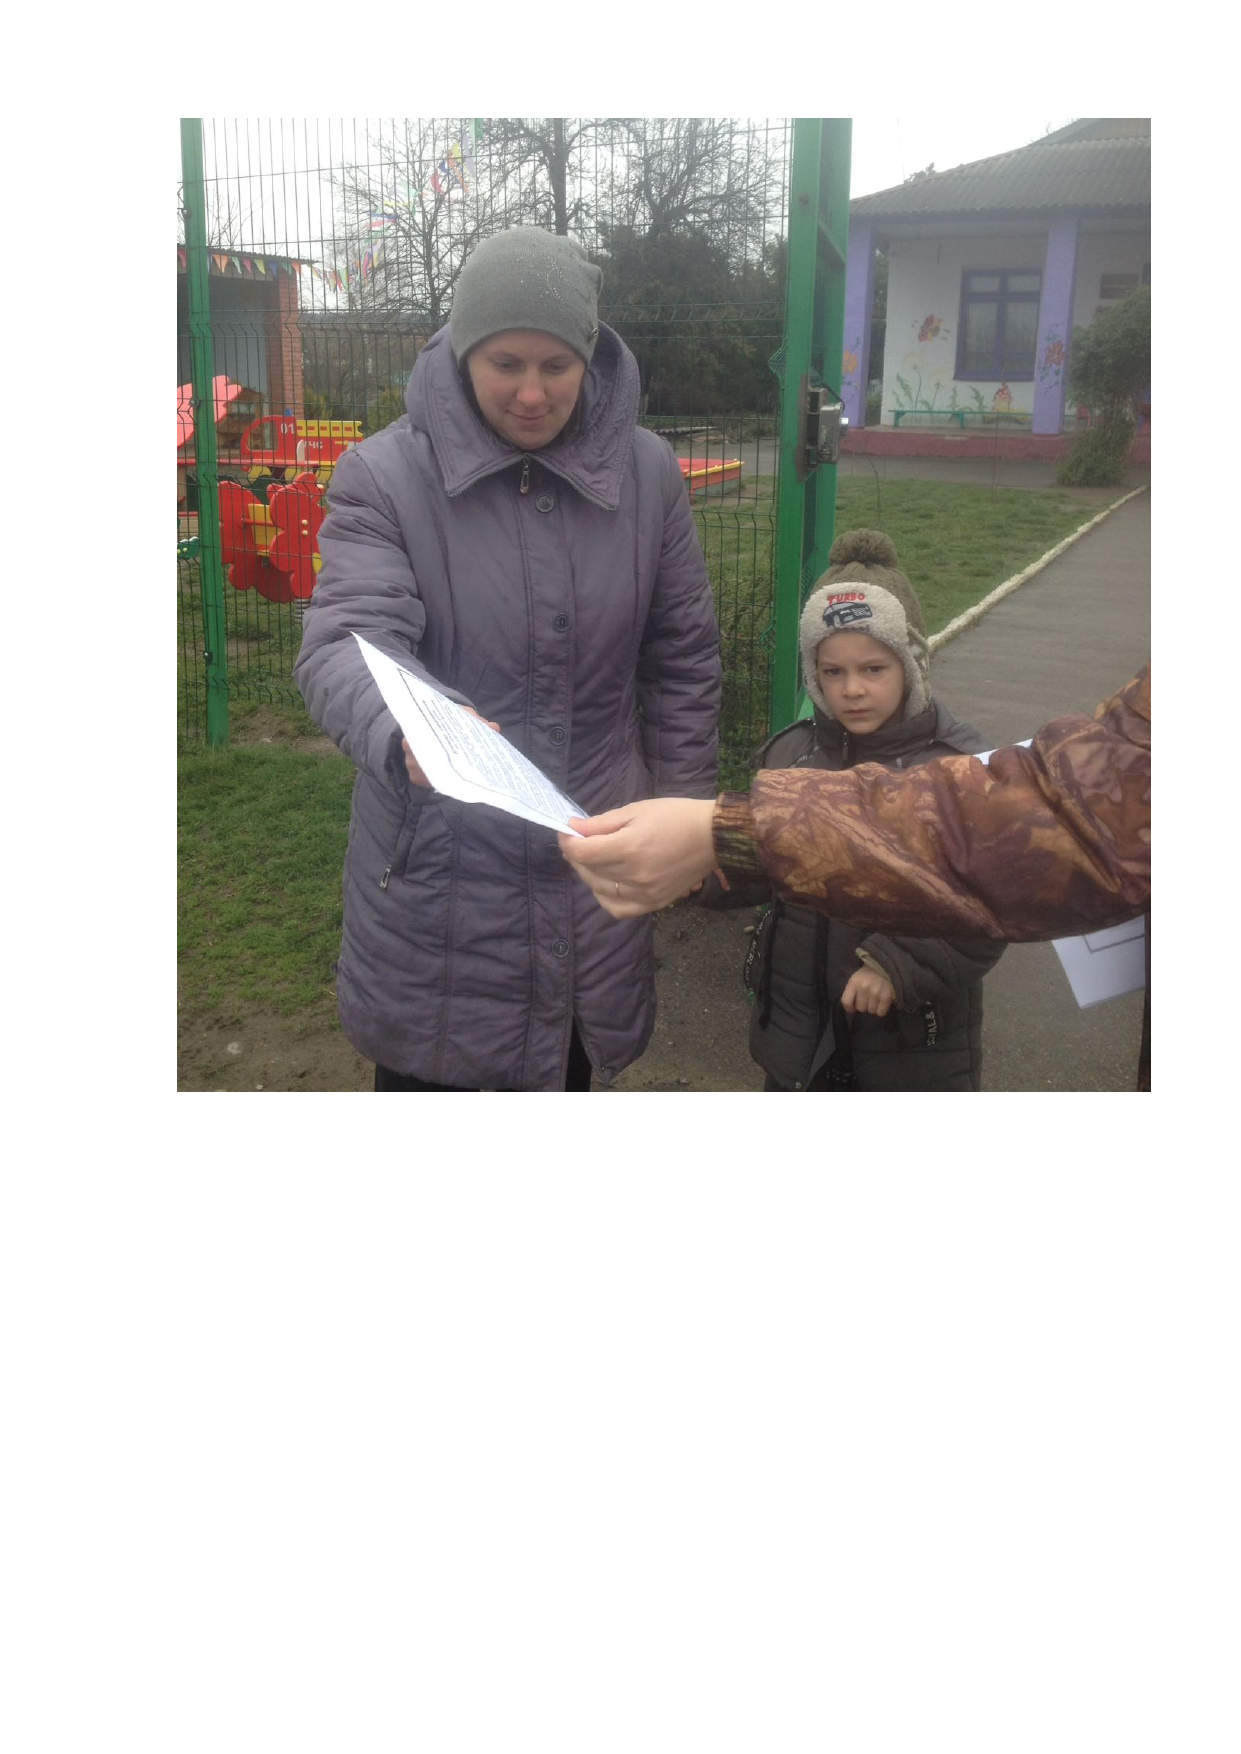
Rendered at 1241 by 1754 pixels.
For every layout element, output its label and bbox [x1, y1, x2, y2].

picture [177, 118, 1151, 1092]
